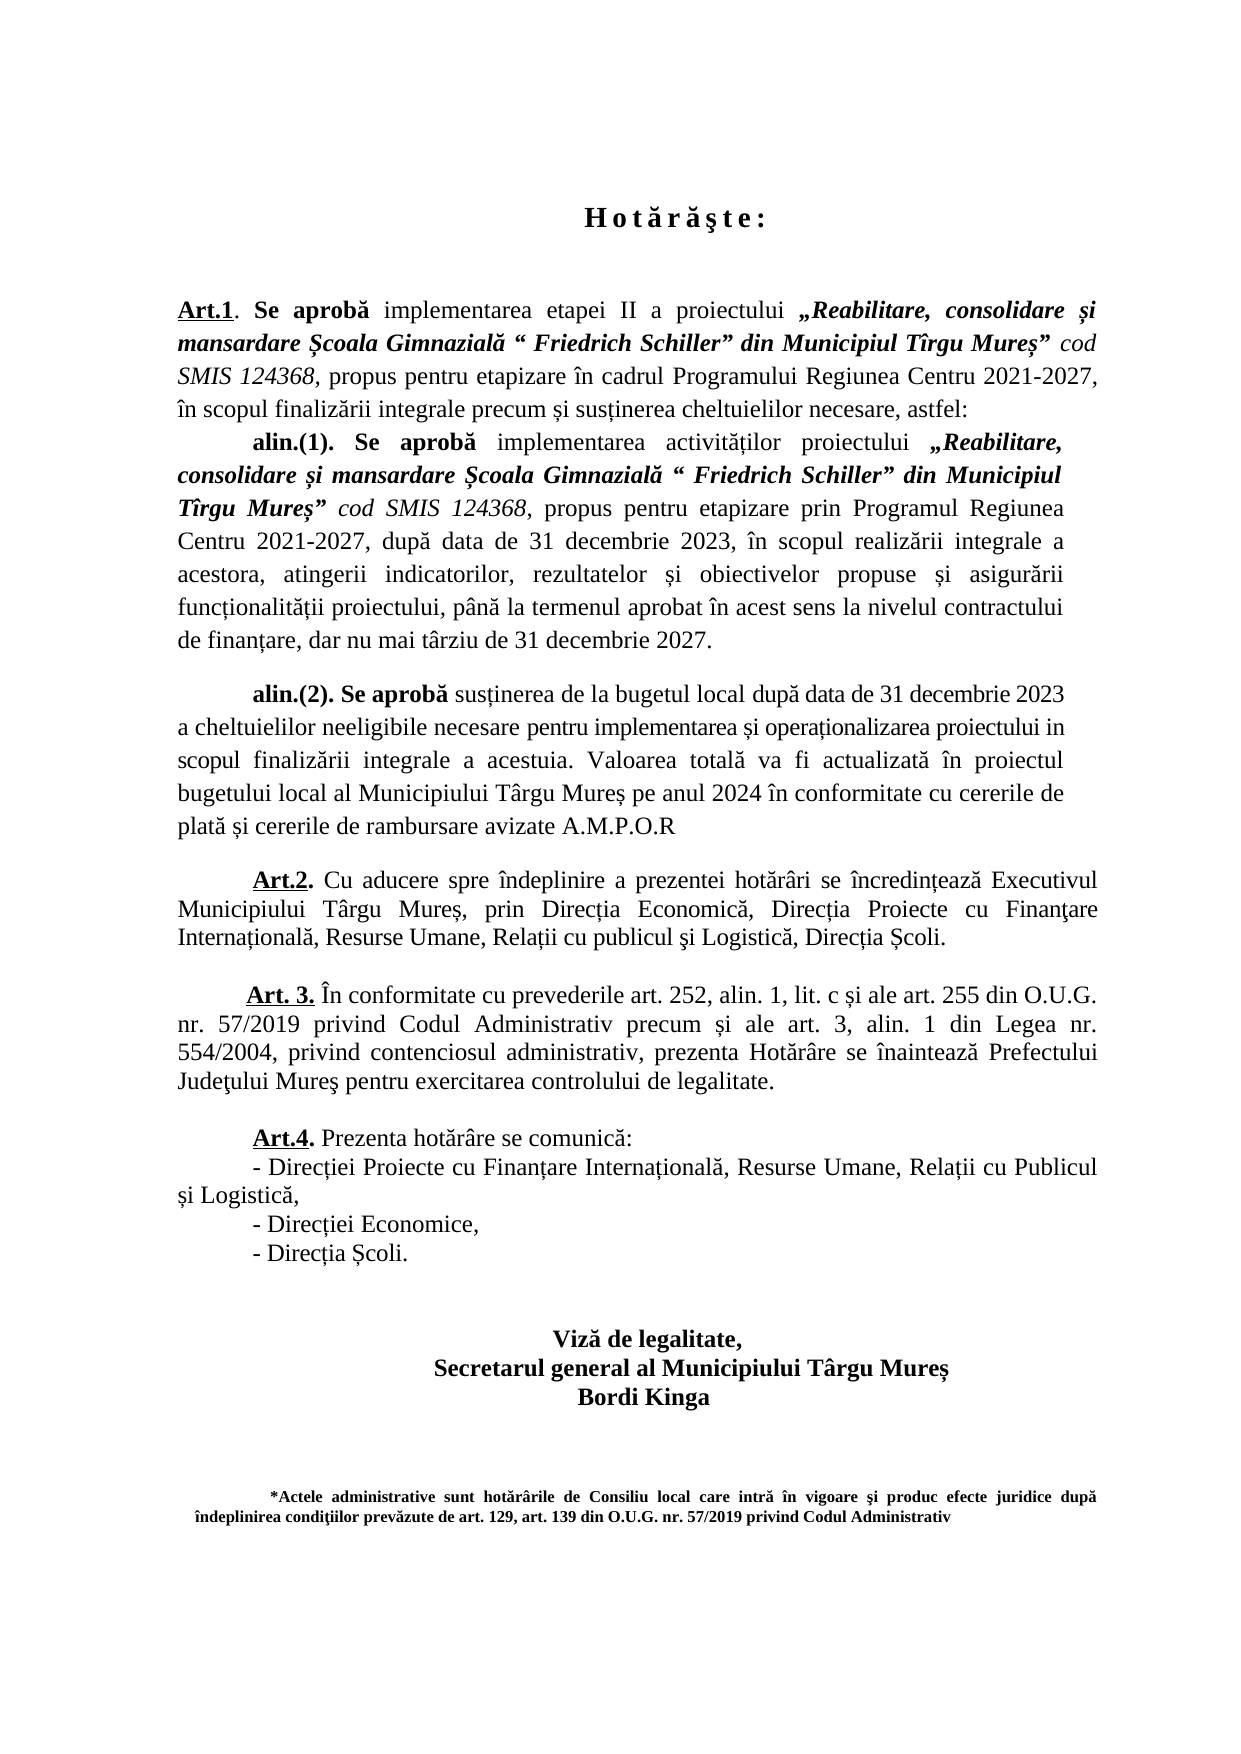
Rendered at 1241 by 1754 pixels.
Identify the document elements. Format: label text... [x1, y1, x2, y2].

text - Direcția Școli. [177, 1238, 1098, 1267]
text - Direcției Proiecte cu Finanțare Internațională, Resurse Umane, Relații cu Publicul și Logistică, [177, 1152, 1098, 1209]
text Viză de legalitate, [177, 1324, 1098, 1353]
text Art.4. Prezenta hotărâre se comunică: [177, 1123, 1098, 1152]
text - Direcției Economice, [177, 1209, 1098, 1238]
text alin.(2). Se aprobă susținerea de la bugetul local după data de 31 decembrie 2023 a cheltuielilor neeligibile necesare pentru implementarea și operaționalizarea proiectului in scopul finalizării integrale a acestuia. Valoarea totală va fi actualizată în proiectul bugetului local al Municipiului Târgu Mureș pe anul 2024 în conformitate cu cererile de plată și cererile de rambursare avizate A.M.P.O.R [177, 679, 1065, 840]
text Art. 3. În conformitate cu prevederile art. 252, alin. 1, lit. c și ale art. 255 din O.U.G. nr. 57/2019 privind Codul Administrativ precum și ale art. 3, alin. 1 din Legea nr. 554/2004, privind contenciosul administrativ, prezenta Hotărâre se înaintează Prefectului Judeţului Mureş pentru exercitarea controlului de legalitate. [177, 980, 1098, 1095]
text H o t ă r ă ş t e : [177, 200, 1098, 234]
text Art.1. Se aprobă implementarea etapei II a proiectului „Reabilitare, consolidare și mansardare Școala Gimnazială “ Friedrich Schiller” din Municipiul Tîrgu Mureș” cod SMIS 124368, propus pentru etapizare în cadrul Programului Regiunea Centru 2021-2027, în scopul finalizării integrale precum și susținerea cheltuielilor necesare, astfel: [177, 295, 1098, 423]
text Bordi Kinga [327, 1382, 1098, 1411]
text *Actele administrative sunt hotărârile de Consiliu local care intră în vigoare şi produc efecte juridice după îndeplinirea condiţiilor prevăzute de art. 129, art. 139 din O.U.G. nr. 57/2019 privind Codul Administrativ [195, 1487, 1098, 1526]
text Art.2. Cu aducere spre îndeplinire a prezentei hotărâri se încredințează Executivul Municipiului Târgu Mureș, prin Direcția Economică, Direcția Proiecte cu Finanţare Internațională, Resurse Umane, Relații cu publicul şi Logistică, Direcția Școli. [177, 865, 1098, 951]
text alin.(1). Se aprobă implementarea activităților proiectului „Reabilitare, consolidare și mansardare Școala Gimnazială “ Friedrich Schiller” din Municipiul Tîrgu Mureș” cod SMIS 124368, propus pentru etapizare prin Programul Regiunea Centru 2021-2027, după data de 31 decembrie 2023, în scopul realizării integrale a acestora, atingerii indicatorilor, rezultatelor și obiectivelor propuse și asigurării funcționalității proiectului, până la termenul aprobat în acest sens la nivelul contractului de finanțare, dar nu mai târziu de 31 decembrie 2027. [177, 427, 1065, 654]
text Secretarul general al Municipiului Târgu Mureș [327, 1353, 1098, 1382]
